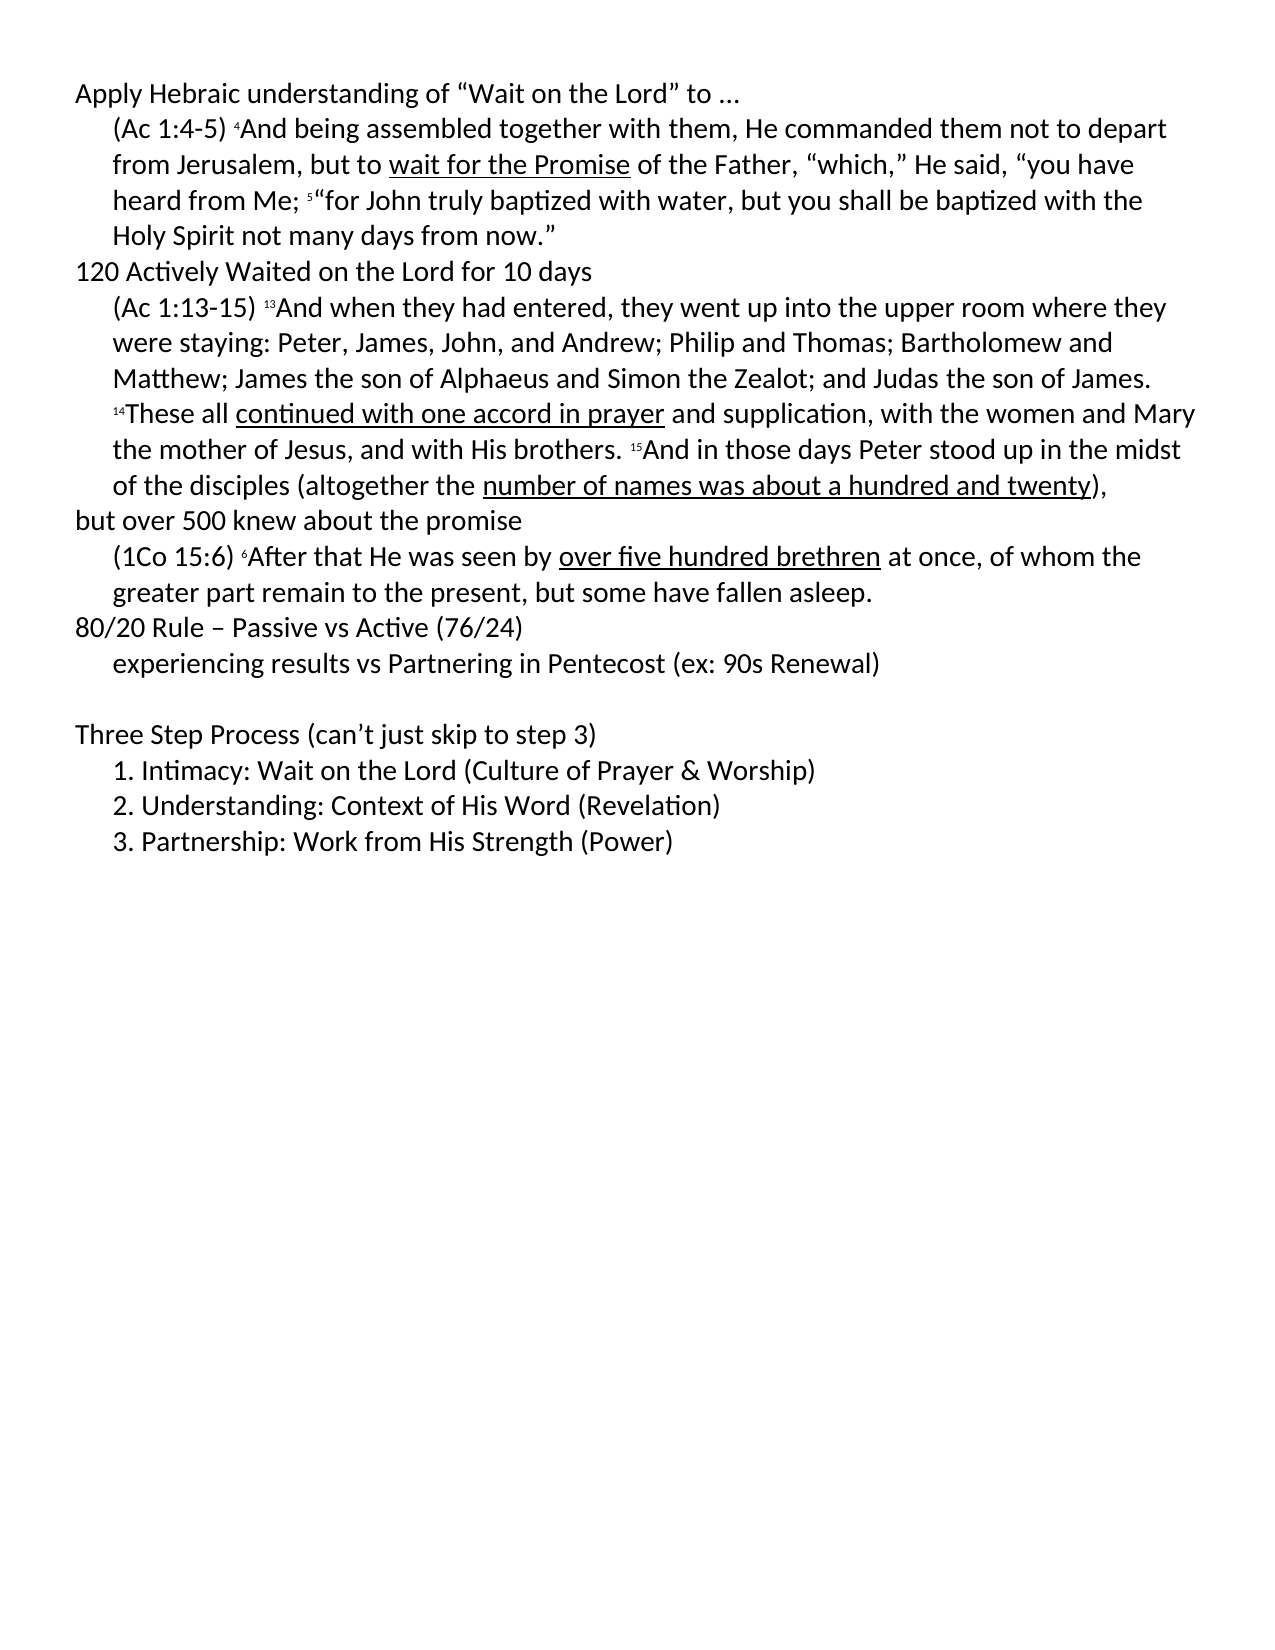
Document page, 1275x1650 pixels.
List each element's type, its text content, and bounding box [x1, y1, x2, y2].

text 80/20 Rule – Passive vs Active (76/24) [75, 609, 1200, 645]
text 1. Intimacy: Wait on the Lord (Culture of Prayer & Worship) [112, 752, 1200, 787]
text 2. Understanding: Context of His Word (Revelation) [112, 787, 1200, 823]
text (Ac 1:4-5) 4And being assembled together with them, He commanded them not to depart from Jerusalem, but to wait for the Promise of the Father, “which,” He said, “you have heard from Me; 5“for John truly baptized with water, but you shall be baptized with the Holy Spirit not many days from now.” [112, 111, 1200, 253]
text but over 500 knew about the promise [75, 502, 1200, 538]
text (Ac 1:13-15) 13And when they had entered, they went up into the upper room where they were staying: Peter, James, John, and Andrew; Philip and Thomas; Bartholomew and Matthew; James the son of Alphaeus and Simon the Zealot; and Judas the son of James. 14These all continued with one accord in prayer and supplication, with the women and Mary the mother of Jesus, and with His brothers. 15And in those days Peter stood up in the midst of the disciples (altogether the number of names was about a hundred and twenty), [112, 289, 1200, 502]
text 120 Actively Waited on the Lord for 10 days [75, 253, 1200, 289]
text Apply Hebraic understanding of “Wait on the Lord” to ... [75, 75, 1200, 111]
text Three Step Process (can’t just skip to step 3) [75, 716, 1200, 752]
text (1Co 15:6) 6After that He was seen by over five hundred brethren at once, of whom the greater part remain to the present, but some have fallen asleep. [112, 538, 1200, 609]
text experiencing results vs Partnering in Pentecost (ex: 90s Renewal) [75, 645, 1200, 681]
text 3. Partnership: Work from His Strength (Power) [112, 823, 1200, 859]
